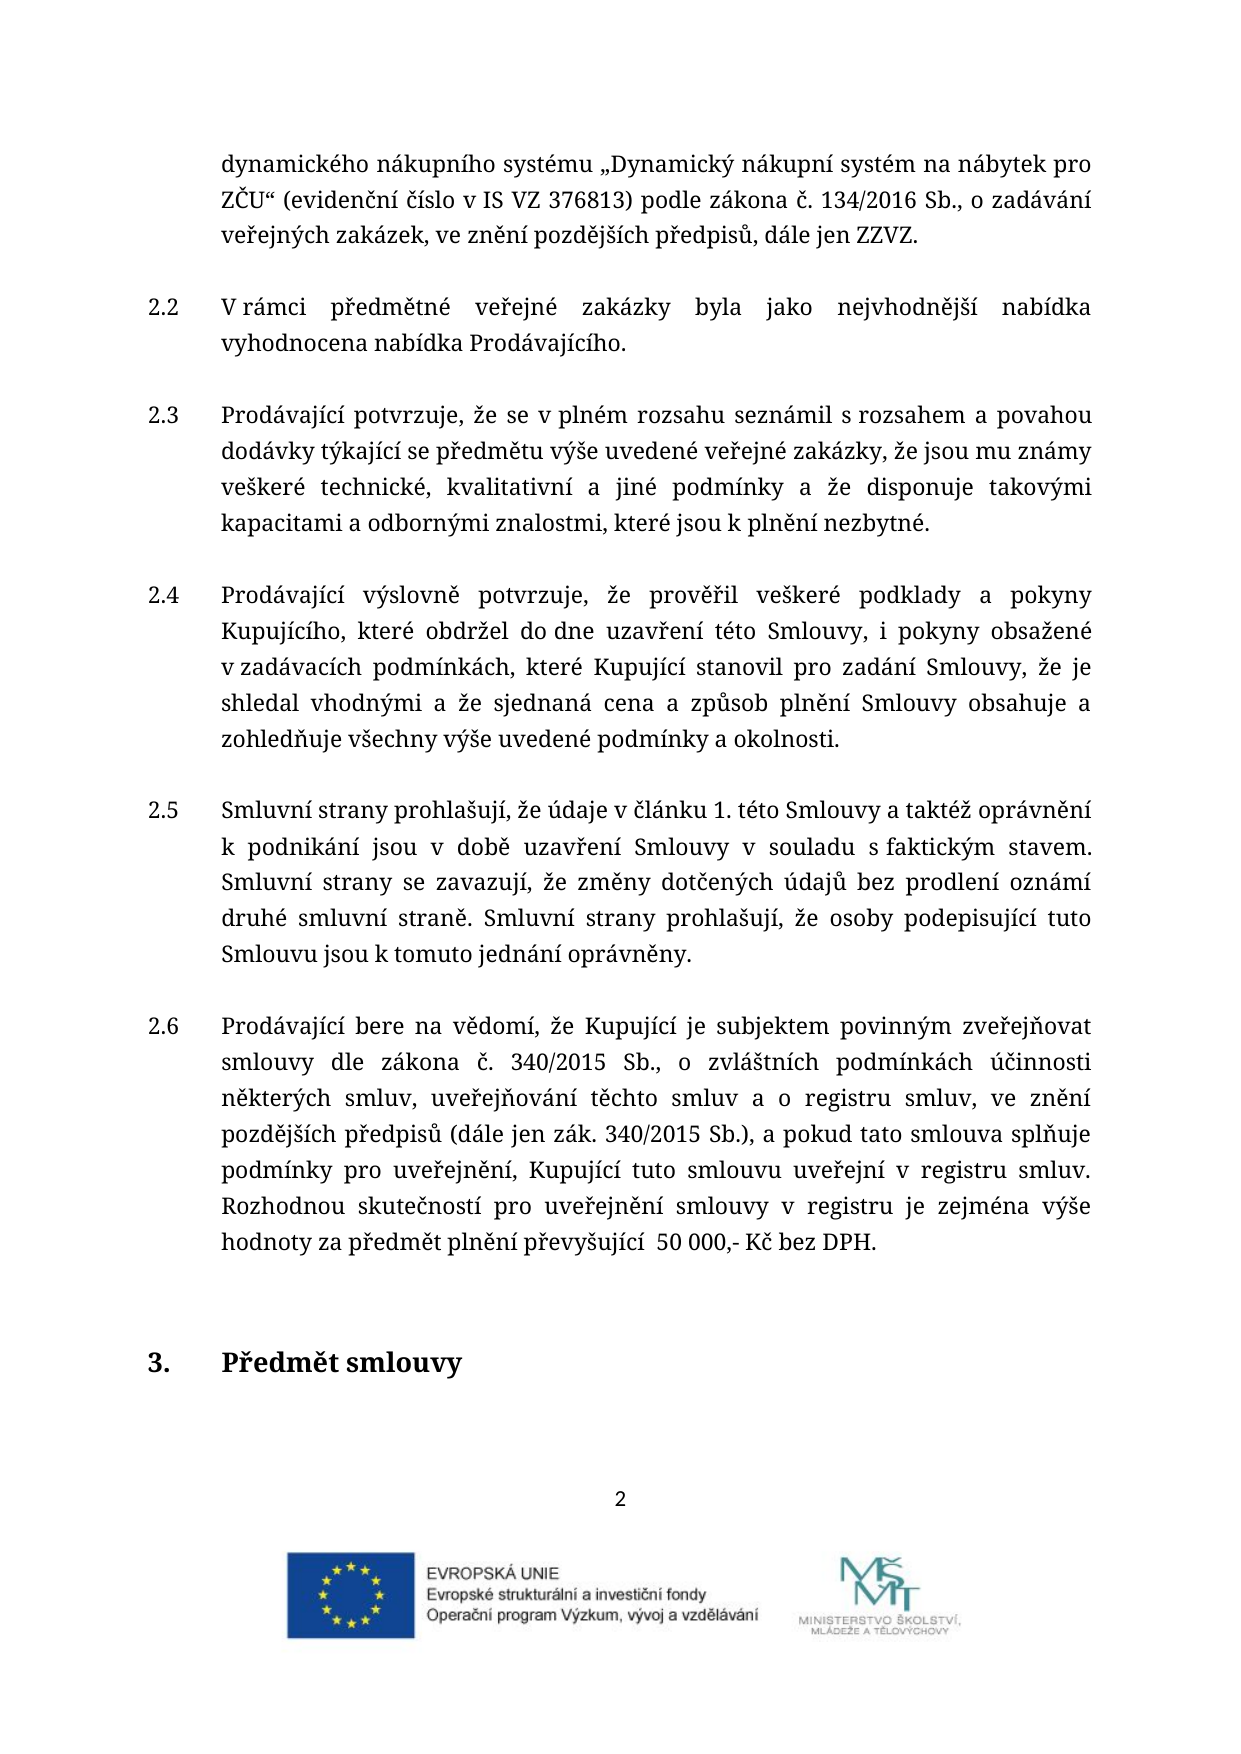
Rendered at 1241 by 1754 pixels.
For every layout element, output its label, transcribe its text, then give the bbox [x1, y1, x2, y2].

text 2.2 V rámci předmětné veřejné zakázky byla jako nejvhodnější nabídka vyhodnocena nabídka Prodávajícího. [148, 291, 1093, 358]
text 2.6 Prodávající bere na vědomí, že Kupující je subjektem povinným zveřejňovat smlouvy dle zákona č. 340/2015 Sb., o zvláštních podmínkách účinnosti některých smluv, uveřejňování těchto smluv a o registru smluv, ve znění pozdějších předpisů (dále jen zák. 340/2015 Sb.), a pokud tato smlouva splňuje podmínky pro uveřejnění, Kupující tuto smlouvu uveřejní v registru smluv. Rozhodnou skutečností pro uveřejnění smlouvy v registru je zejména výše hodnoty za předmět plnění převyšující 50 000,- Kč bez DPH. [148, 1010, 1093, 1257]
text 2.4 Prodávající výslovně potvrzuje, že prověřil veškeré podklady a pokyny Kupujícího, které obdržel do dne uzavření této Smlouvy, i pokyny obsažené v zadávacích podmínkách, které Kupující stanovil pro zadání Smlouvy, že je shledal vhodnými a že sjednaná cena a způsob plnění Smlouvy obsahuje a zohledňuje všechny výše uvedené podmínky a okolnosti. [148, 579, 1093, 754]
text 3. Předmět smlouvy [148, 1343, 1093, 1380]
picture [242, 1511, 998, 1681]
text 2.3 Prodávající potvrzuje, že se v plném rozsahu seznámil s rozsahem a povahou dodávky týkající se předmětu výše uvedené veřejné zakázky, že jsou mu známy veškeré technické, kvalitativní a jiné podmínky a že disponuje takovými kapacitami a odbornými znalostmi, které jsou k plnění nezbytné. [148, 399, 1093, 538]
text 2.5 Smluvní strany prohlašují, že údaje v článku 1. této Smlouvy a taktéž oprávnění k podnikání jsou v době uzavření Smlouvy v souladu s faktickým stavem. Smluvní strany se zavazují, že změny dotčených údajů bez prodlení oznámí druhé smluvní straně. Smluvní strany prohlašují, že osoby podepisující tuto Smlouvu jsou k tomuto jednání oprávněny. [148, 794, 1093, 969]
